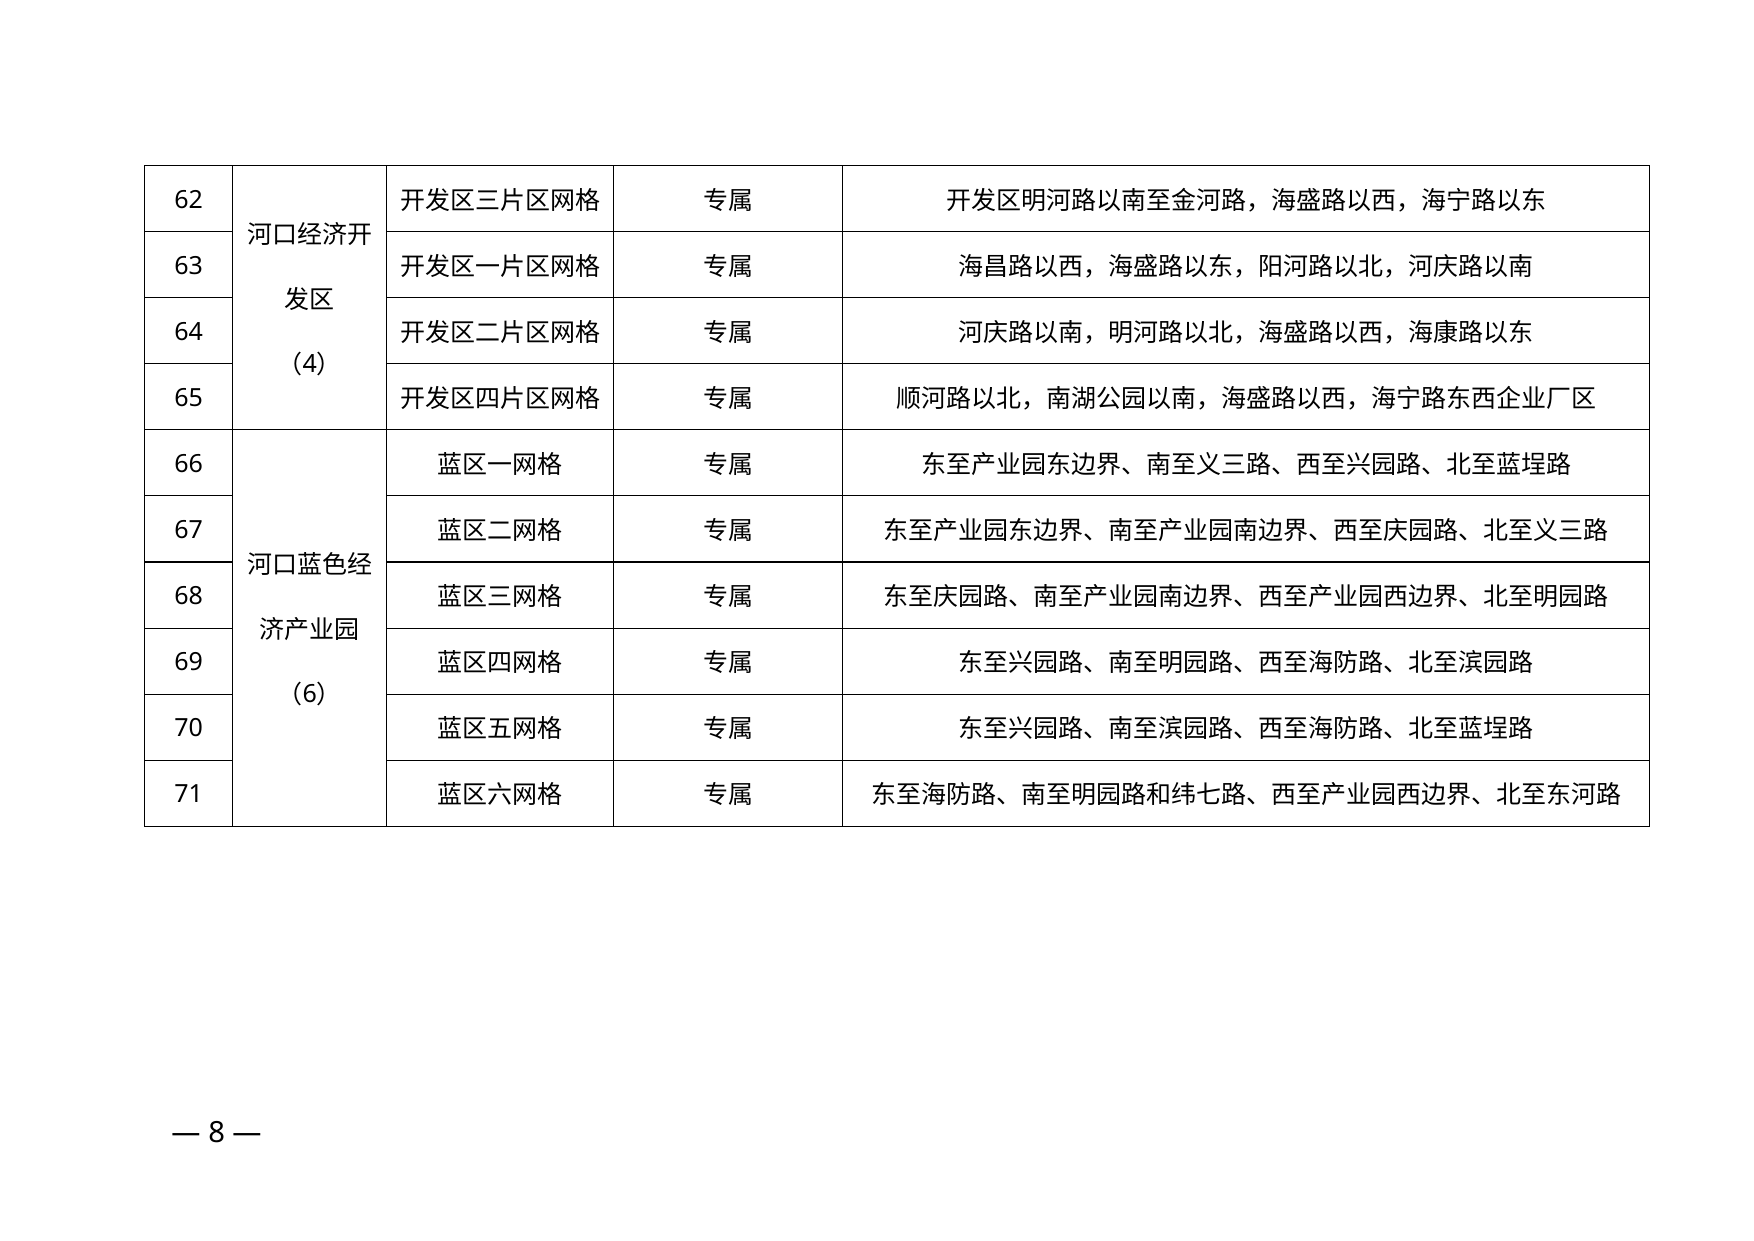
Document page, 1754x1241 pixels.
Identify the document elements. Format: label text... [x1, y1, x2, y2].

table_cell 顺河路以北，南湖公园以南，海盛路以西，海宁路东西企业厂区 [843, 364, 1649, 429]
table_cell 开发区明河路以南至金河路，海盛路以西，海宁路以东 [843, 166, 1649, 231]
table_cell 蓝区一网格 [387, 430, 613, 495]
table_cell 专属 [614, 298, 842, 363]
table_cell 开发区一片区网格 [387, 232, 613, 297]
table_cell 专属 [614, 166, 842, 231]
table_cell 东至海防路、南至明园路和纬七路、西至产业园西边界、北至东河路 [843, 761, 1649, 826]
table_cell 64 [145, 298, 232, 363]
table_cell 70 [145, 695, 232, 759]
table_cell 专属 [614, 430, 842, 495]
table_cell 66 [145, 430, 232, 495]
table_cell 东至兴园路、南至明园路、西至海防路、北至滨园路 [843, 629, 1649, 693]
table_cell 蓝区二网格 [387, 496, 613, 561]
table_cell 开发区二片区网格 [387, 298, 613, 363]
table_cell 开发区三片区网格 [387, 166, 613, 231]
table_cell 专属 [614, 232, 842, 297]
table_cell 河口经济开发区 （4） [233, 166, 386, 429]
table_cell 蓝区六网格 [387, 761, 613, 826]
table_cell 专属 [614, 695, 842, 759]
table_cell 海昌路以西，海盛路以东，阳河路以北，河庆路以南 [843, 232, 1649, 297]
table_cell 65 [145, 364, 232, 429]
table_cell 东至庆园路、南至产业园南边界、西至产业园西边界、北至明园路 [843, 563, 1649, 627]
table_cell 河庆路以南，明河路以北，海盛路以西，海康路以东 [843, 298, 1649, 363]
table_cell 东至产业园东边界、南至义三路、西至兴园路、北至蓝埕路 [843, 430, 1649, 495]
table_cell 东至兴园路、南至滨园路、西至海防路、北至蓝埕路 [843, 695, 1649, 759]
table_cell 69 [145, 629, 232, 693]
table_cell 蓝区五网格 [387, 695, 613, 759]
table_cell 专属 [614, 496, 842, 561]
table_cell 62 [145, 166, 232, 231]
table_cell 专属 [614, 629, 842, 693]
table_cell 东至产业园东边界、南至产业园南边界、西至庆园路、北至义三路 [843, 496, 1649, 561]
table_cell 71 [145, 761, 232, 826]
table_cell 63 [145, 232, 232, 297]
table_cell 河口蓝色经济产业园 （6） [233, 430, 386, 826]
table_cell 蓝区三网格 [387, 563, 613, 627]
table_cell 67 [145, 496, 232, 561]
table_cell 专属 [614, 364, 842, 429]
table_cell 开发区四片区网格 [387, 364, 613, 429]
table_cell 68 [145, 563, 232, 627]
table_cell 蓝区四网格 [387, 629, 613, 693]
table_cell 专属 [614, 563, 842, 627]
table_cell 专属 [614, 761, 842, 826]
